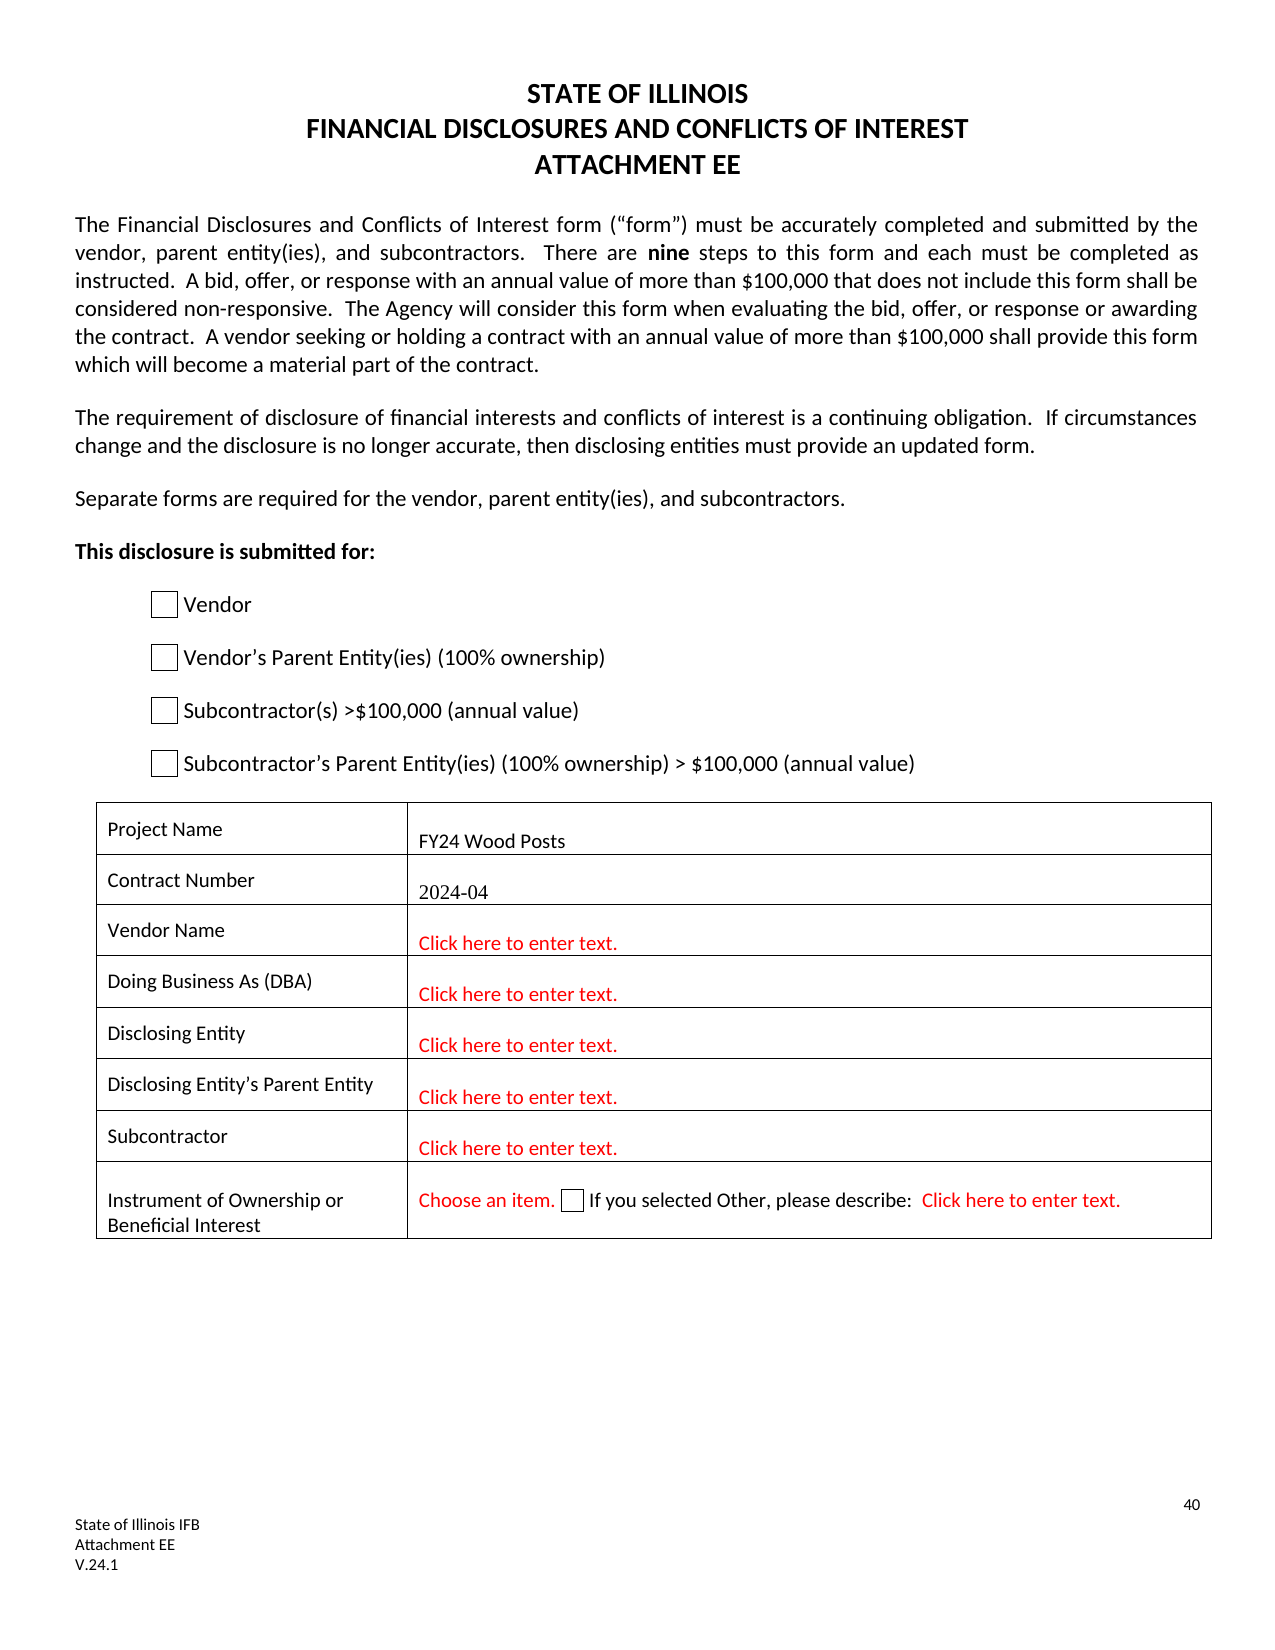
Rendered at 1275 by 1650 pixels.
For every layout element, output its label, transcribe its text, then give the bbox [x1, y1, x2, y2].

table_cell Disclosing Entity’s Parent Entity [97, 1059, 407, 1109]
table_cell Disclosing Entity [97, 1008, 407, 1058]
table_cell Vendor Name [97, 905, 407, 955]
text This disclosure is submitted for: [75, 537, 1200, 565]
text The Financial Disclosures and Conflicts of Interest form (“form”) must be accurately completed and submitted by the vendor, parent entity(ies), and subcontractors. There are nine steps to this form and each must be completed as instructed. A bid, offer, or response with an annual value of more than $100,000 that does not include this form shall be considered non-responsive. The Agency will consider this form when evaluating the bid, offer, or response or awarding the contract. A vendor seeking or holding a contract with an annual value of more than $100,000 shall provide this form which will become a material part of the contract. [75, 210, 1200, 378]
text The requirement of disclosure of financial interests and conflicts of interest is a continuing obligation. If circumstances change and the disclosure is no longer accurate, then disclosing entities must provide an updated form. [75, 403, 1200, 459]
text Separate forms are required for the vendor, parent entity(ies), and subcontractors. [75, 484, 1200, 512]
table_cell Instrument of Ownership or Beneficial Interest [97, 1162, 407, 1238]
table_cell Subcontractor [97, 1111, 407, 1161]
text Vendor [150, 590, 1200, 618]
table_cell Doing Business As (DBA) [97, 956, 407, 1007]
text Subcontractor’s Parent Entity(ies) (100% ownership) > $100,000 (annual value) [150, 749, 1200, 777]
table_cell Contract Number [97, 855, 407, 904]
text Subcontractor(s) >$100,000 (annual value) [150, 696, 1200, 724]
table_header Project Name [97, 803, 407, 854]
table_cell If you selected Other, please describe: [408, 1162, 1211, 1238]
text Vendor’s Parent Entity(ies) (100% ownership) [150, 643, 1200, 671]
